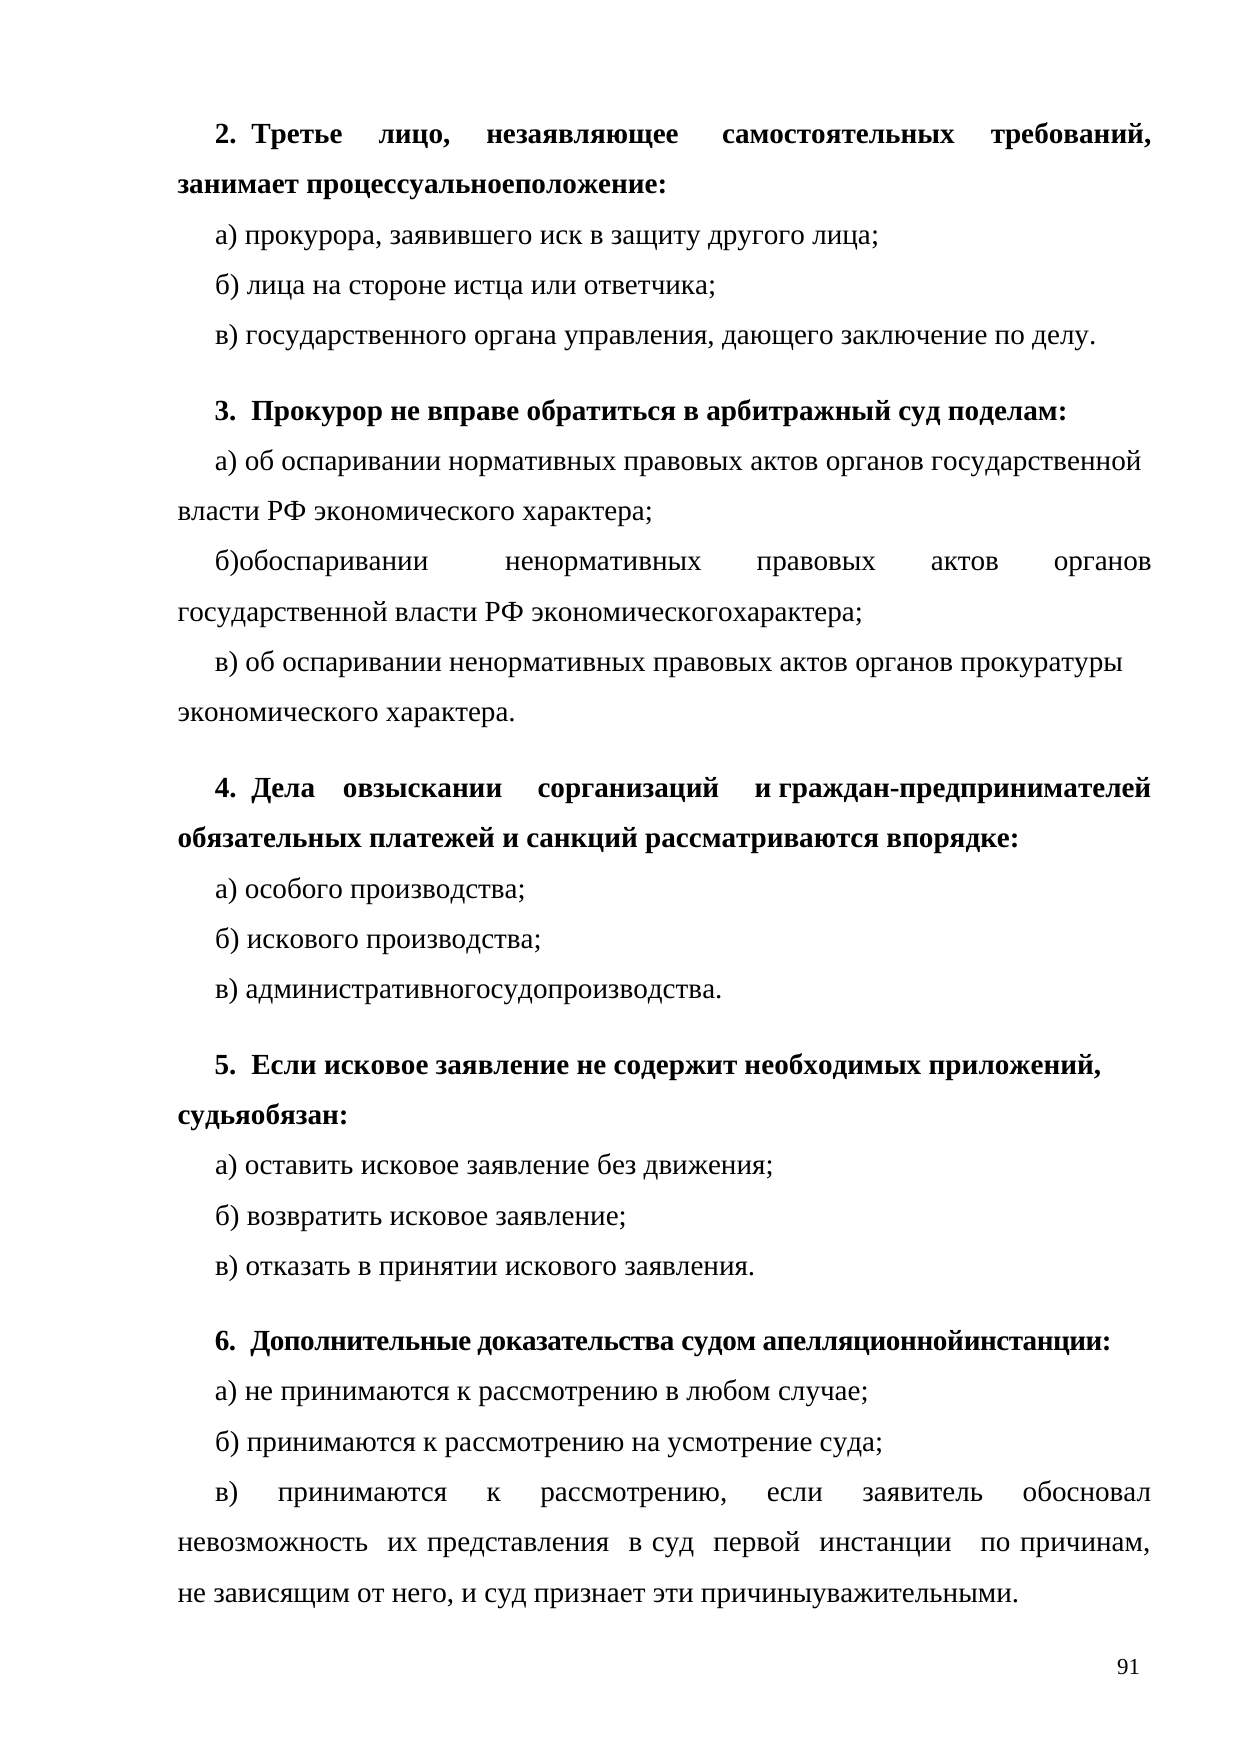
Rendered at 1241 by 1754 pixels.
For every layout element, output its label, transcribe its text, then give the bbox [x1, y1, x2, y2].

text в) административногосудопроизводства. [215, 971, 1190, 1005]
text в) принимаются к рассмотрению, если заявитель обосновал невозможность их представления в суд первой инстанции по причинам, не зависящим от него, и суд признает эти причиныуважительными. [177, 1474, 1152, 1608]
text а) оставить исковое заявление без движения; б) возвратить исковое заявление; [215, 1147, 784, 1231]
subtitle Дополнительные доказательства судом апелляционнойинстанции: [214, 1323, 1190, 1357]
subtitle Если исковое заявление не содержит необходимых приложений, судьяобязан: [177, 1047, 1152, 1131]
text в) об оспаривании ненормативных правовых актов органов прокуратуры экономического характера. [177, 644, 1190, 728]
subtitle Третье лицо, незаявляющее самостоятельных требований, занимает процессуальноеположение: [177, 116, 1152, 200]
text а) об оспаривании нормативных правовых актов органов государственной власти РФ экономического характера; [177, 443, 1190, 527]
text б)обоспаривании ненормативных правовых актов органов государственной власти РФ экономическогохарактера; [177, 543, 1152, 627]
text в) отказать в принятии искового заявления. [215, 1248, 1190, 1282]
text в) государственного органа управления, дающего заключение по делу. [215, 317, 1190, 351]
text а) прокурора, заявившего иск в защиту другого лица; б) лица на стороне истца или ответчика; [215, 217, 891, 301]
subtitle Дела овзыскании сорганизаций и граждан-предпринимателей обязательных платежей и санкций рассматриваются впорядке: [177, 770, 1152, 854]
text а) особого производства; б) искового производства; [215, 871, 549, 954]
text а) не принимаются к рассмотрению в любом случае; б) принимаются к рассмотрению на усмотрение суда; [214, 1373, 891, 1457]
subtitle Прокурор не вправе обратиться в арбитражный суд поделам: [214, 393, 1190, 426]
